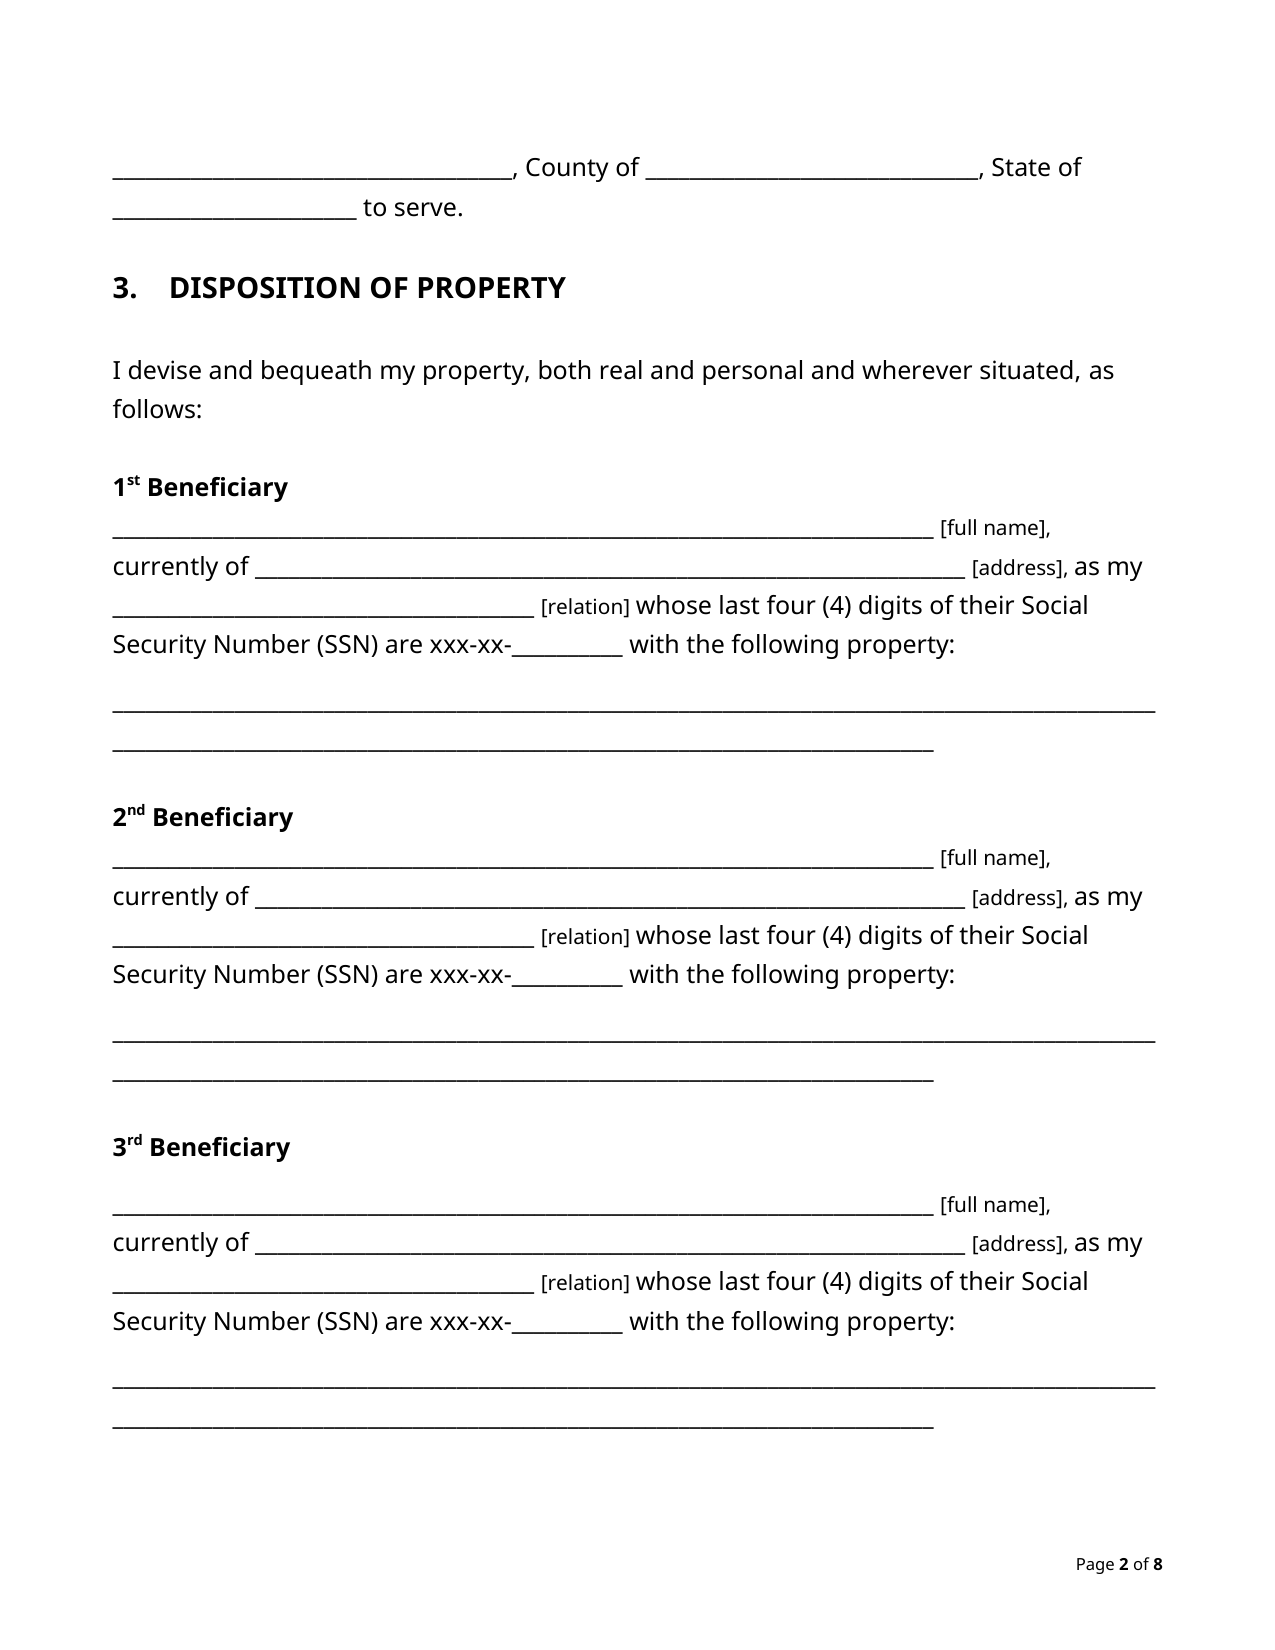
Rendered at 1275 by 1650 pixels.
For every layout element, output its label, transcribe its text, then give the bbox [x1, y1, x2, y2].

text __________________________________________________________________________ [full name], currently of ________________________________________________________________ [address], as my ______________________________________ [relation] whose last four (4) digits of their Social Security Number (SSN) are xxx-xx-__________ with the following property: [112, 509, 1162, 661]
text ________________________________________________________________________________________________________________________________________________________________________ [112, 1359, 1162, 1432]
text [112, 150, 1162, 223]
text 2nd Beneficiary [112, 800, 1162, 834]
text ________________________________________________________________________________________________________________________________________________________________________ [112, 682, 1162, 756]
text 1st Beneficiary [112, 470, 1162, 504]
text __________________________________________________________________________ [full name], currently of ________________________________________________________________ [address], as my ______________________________________ [relation] whose last four (4) digits of their Social Security Number (SSN) are xxx-xx-__________ with the following property: [112, 839, 1162, 991]
text __________________________________________________________________________ [full name], currently of ________________________________________________________________ [address], as my ______________________________________ [relation] whose last four (4) digits of their Social Security Number (SSN) are xxx-xx-__________ with the following property: [112, 1186, 1162, 1337]
text I devise and bequeath my property, both real and personal and wherever situated, as follows: [112, 352, 1162, 426]
text 3rd Beneficiary [112, 1130, 1162, 1164]
text ________________________________________________________________________________________________________________________________________________________________________ [112, 1012, 1162, 1086]
list DISPOSITION OF PROPERTY [112, 267, 1162, 307]
